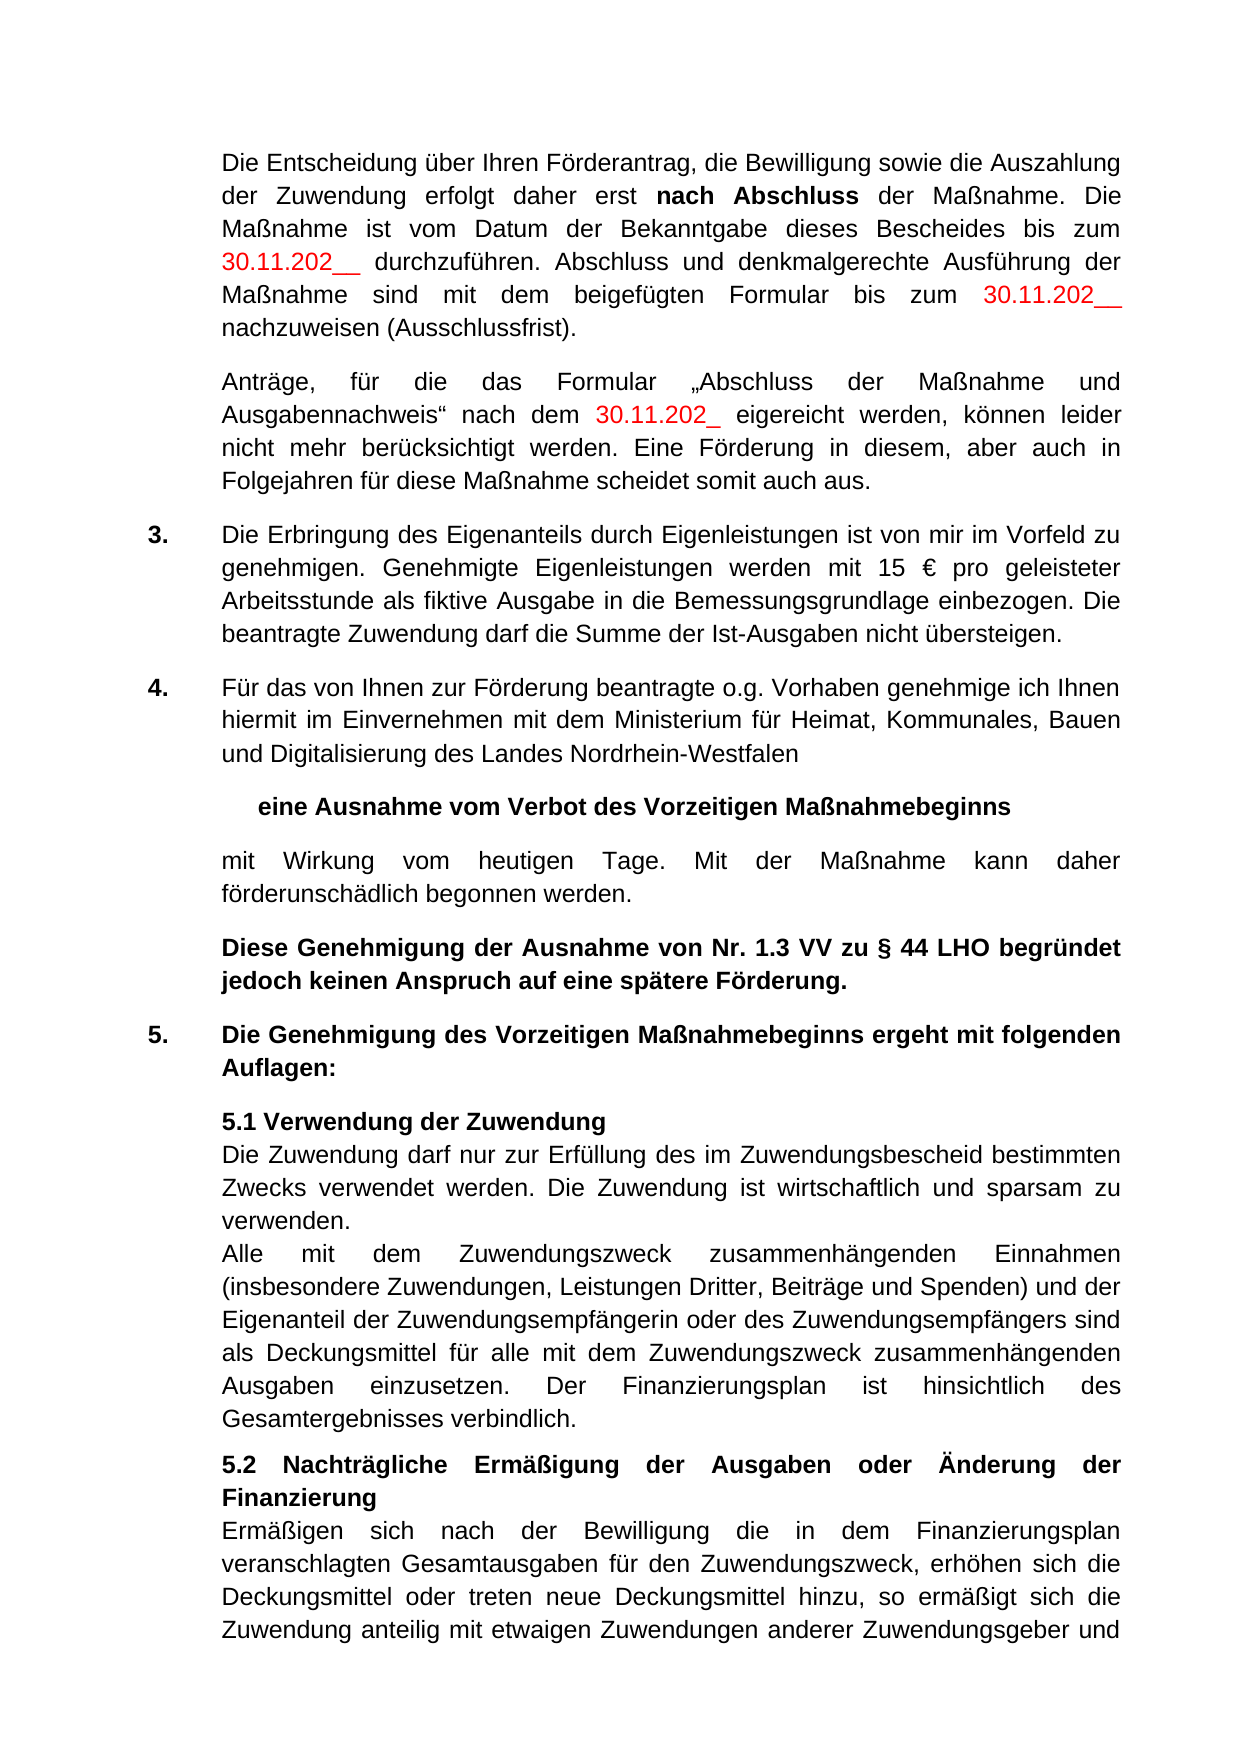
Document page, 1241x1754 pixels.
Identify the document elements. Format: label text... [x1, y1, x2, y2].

text 5.2 Nachträgliche Ermäßigung der Ausgaben oder Änderung der Finanzierung [222, 1449, 1122, 1511]
text Anträge, für die das Formular „Abschluss der Maßnahme und Ausgabennachweis“ nach dem 30.11.202_ eigereicht werden, können leider nicht mehr berücksichtigt werden. Eine Förderung in diesem, aber auch in Folgejahren für diese Maßnahme scheidet somit auch aus. [221, 367, 1122, 494]
text Diese Genehmigung der Ausnahme von Nr. 1.3 VV zu § 44 LHO begründet jedoch keinen Anspruch auf eine spätere Förderung. [221, 933, 1122, 995]
text Die Zuwendung darf nur zur Erfüllung des im Zuwendungsbescheid bestimmten Zwecks verwendet werden. Die Zuwendung ist wirtschaftlich und sparsam zu verwenden. [222, 1140, 1122, 1235]
text 5. Die Genehmigung des Vorzeitigen Maßnahmebeginns ergeht mit folgenden Auflagen: [148, 1020, 1122, 1082]
text Die Entscheidung über Ihren Förderantrag, die Bewilligung sowie die Auszahlung der Zuwendung erfolgt daher erst nach Abschluss der Maßnahme. Die Maßnahme ist vom Datum der Bekanntgabe dieses Bescheides bis zum 30.11.202__ durchzuführen. Abschluss und denkmalgerechte Ausführung der Maßnahme sind mit dem beigefügten Formular bis zum 30.11.202__ nachzuweisen (Ausschlussfrist). [221, 148, 1122, 342]
text Alle mit dem Zuwendungszweck zusammenhängenden Einnahmen (insbesondere Zuwendungen, Leistungen Dritter, Beiträge und Spenden) und der Eigenanteil der Zuwendungsempfängerin oder des Zuwendungsempfängers sind als Deckungsmittel für alle mit dem Zuwendungszweck zusammenhängenden Ausgaben einzusetzen. Der Finanzierungsplan ist hinsichtlich des Gesamtergebnisses verbindlich. [222, 1239, 1122, 1433]
text 5.1 Verwendung der Zuwendung [148, 1107, 1122, 1136]
text eine Ausnahme vom Verbot des Vorzeitigen Maßnahmebeginns [148, 792, 1122, 821]
text 4. Für das von Ihnen zur Förderung beantragte o.g. Vorhaben genehmige ich Ihnen hiermit im Einvernehmen mit dem Ministerium für Heimat, Kommunales, Bauen und Digitalisierung des Landes Nordrhein-Westfalen [148, 672, 1122, 767]
text mit Wirkung vom heutigen Tage. Mit der Maßnahme kann daher förderunschädlich begonnen werden. [221, 846, 1122, 908]
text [221, 1516, 1122, 1643]
text 3. Die Erbringung des Eigenanteils durch Eigenleistungen ist von mir im Vorfeld zu genehmigen. Genehmigte Eigenleistungen werden mit 15 € pro geleisteter Arbeitsstunde als fiktive Ausgabe in die Bemessungsgrundlage einbezogen. Die beantragte Zuwendung darf die Summe der Ist-Ausgaben nicht übersteigen. [148, 519, 1122, 647]
